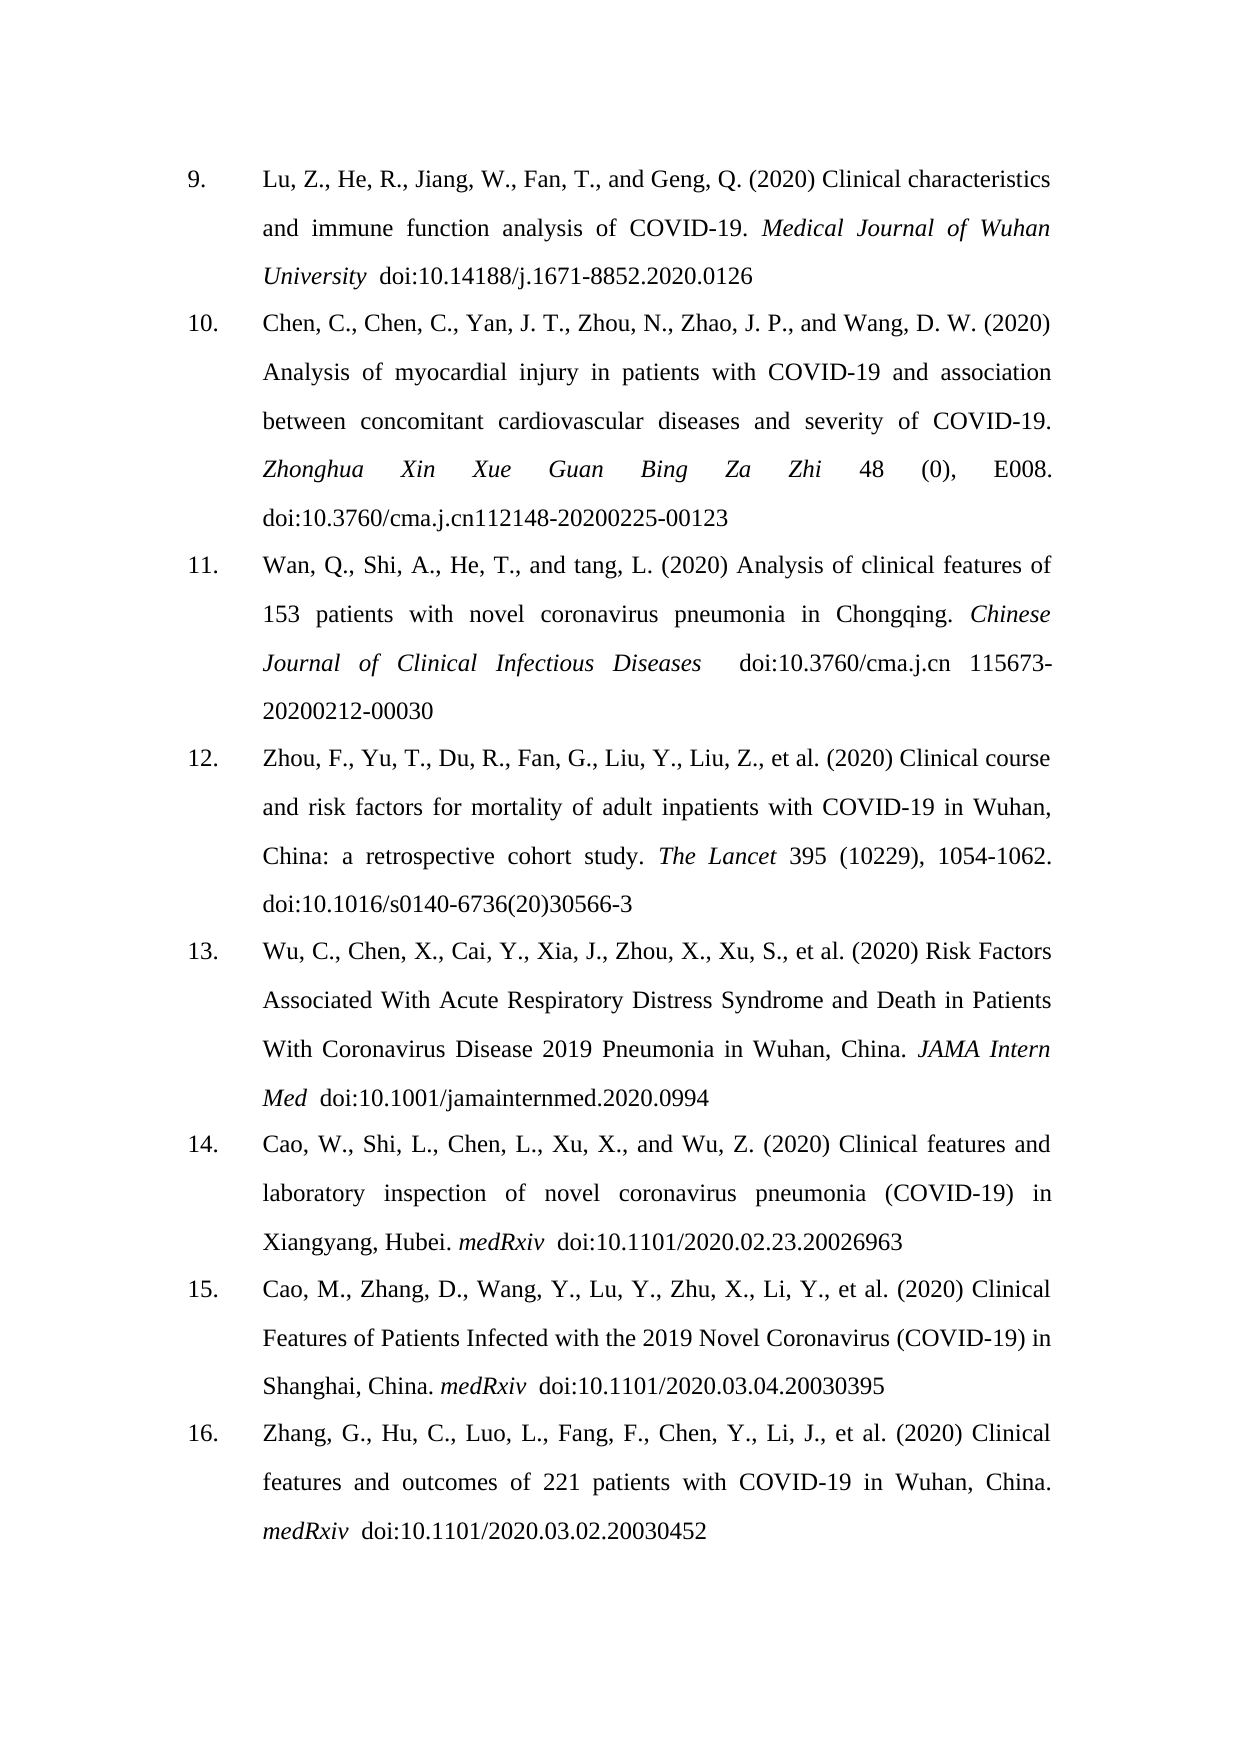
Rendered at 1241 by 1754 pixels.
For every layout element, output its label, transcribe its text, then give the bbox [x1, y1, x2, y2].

text 12. Zhou, F., Yu, T., Du, R., Fan, G., Liu, Y., Liu, Z., et al. (2020) Clinical course and risk factors for mortality of adult inpatients with COVID-19 in Wuhan, China: a retrospective cohort study. The Lancet 395 (10229), 1054-1062. doi:10.1016/s0140-6736(20)30566-3 [187, 741, 1053, 920]
text 13. Wu, C., Chen, X., Cai, Y., Xia, J., Zhou, X., Xu, S., et al. (2020) Risk Factors Associated With Acute Respiratory Distress Syndrome and Death in Patients With Coronavirus Disease 2019 Pneumonia in Wuhan, China. JAMA Intern Med doi:10.1001/jamainternmed.2020.0994 [187, 934, 1053, 1113]
text 14. Cao, W., Shi, L., Chen, L., Xu, X., and Wu, Z. (2020) Clinical features and laboratory inspection of novel coronavirus pneumonia (COVID-19) in Xiangyang, Hubei. medRxiv doi:10.1101/2020.02.23.20026963 [187, 1128, 1053, 1258]
text 10. Chen, C., Chen, C., Yan, J. T., Zhou, N., Zhao, J. P., and Wang, D. W. (2020) Analysis of myocardial injury in patients with COVID-19 and association between concomitant cardiovascular diseases and severity of COVID-19. Zhonghua Xin Xue Guan Bing Za Zhi 48 (0), E008. doi:10.3760/cma.j.cn112148-20200225-00123 [187, 306, 1053, 534]
text 16. Zhang, G., Hu, C., Luo, L., Fang, F., Chen, Y., Li, J., et al. (2020) Clinical features and outcomes of 221 patients with COVID-19 in Wuhan, China. medRxiv doi:10.1101/2020.03.02.20030452 [187, 1416, 1053, 1546]
text 15. Cao, M., Zhang, D., Wang, Y., Lu, Y., Zhu, X., Li, Y., et al. (2020) Clinical Features of Patients Infected with the 2019 Novel Coronavirus (COVID-19) in Shanghai, China. medRxiv doi:10.1101/2020.03.04.20030395 [187, 1272, 1053, 1402]
text 11. Wan, Q., Shi, A., He, T., and tang, L. (2020) Analysis of clinical features of 153 patients with novel coronavirus pneumonia in Chongqing. Chinese Journal of Clinical Infectious Diseases doi:10.3760/cma.j.cn 115673-20200212-00030 [187, 548, 1053, 727]
text 9. Lu, Z., He, R., Jiang, W., Fan, T., and Geng, Q. (2020) Clinical characteristics and immune function analysis of COVID‐19. Medical Journal of Wuhan University doi:10.14188/j.1671‐8852.2020.0126 [187, 162, 1053, 292]
